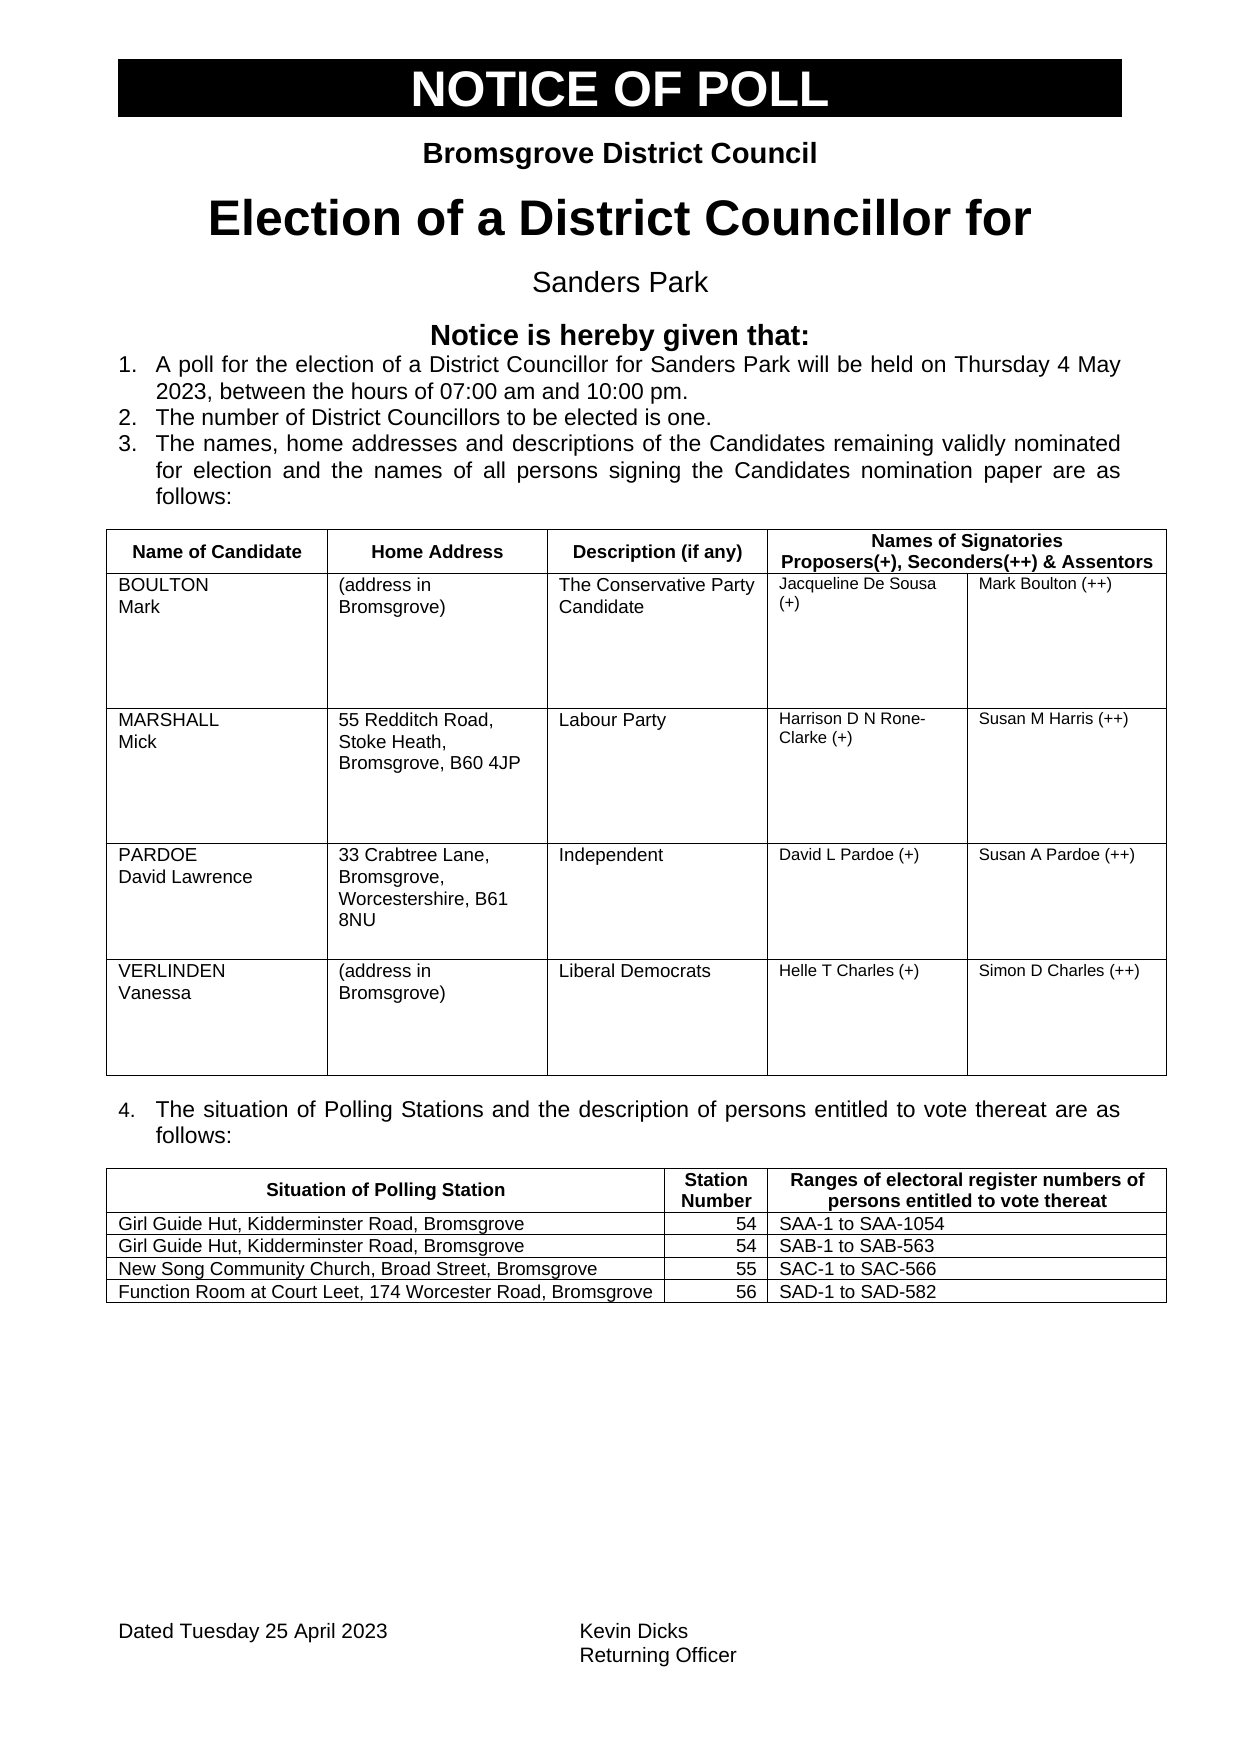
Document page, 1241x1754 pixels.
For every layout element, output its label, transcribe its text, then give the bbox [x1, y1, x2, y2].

table_cell Independent [548, 844, 767, 959]
table_cell Harrison D N Rone-Clarke (+) [768, 709, 967, 843]
table_cell Simon D Charles (++) [968, 960, 1166, 1075]
table_cell Susan A Pardoe (++) [968, 844, 1166, 959]
text Bromsgrove District Council [118, 136, 1122, 169]
table_header Home Address [328, 530, 547, 573]
list The number of District Councillors to be elected is one. [118, 404, 1122, 430]
table_cell Girl Guide Hut, Kidderminster Road, Bromsgrove [107, 1213, 664, 1234]
table_cell Jacqueline De Sousa (+) [768, 574, 967, 708]
table_cell SAC-1 to SAC-566 [768, 1258, 1166, 1279]
list The situation of Polling Stations and the description of persons entitled to vote thereat are as follows: [118, 1096, 1122, 1148]
text Election of a District Councillor for [118, 188, 1122, 246]
table_header Ranges of electoral register numbers of persons entitled to vote thereat [768, 1169, 1166, 1212]
table_cell 33 Crabtree Lane, Bromsgrove, Worcestershire, B61 8NU [328, 844, 547, 959]
table_cell Function Room at Court Leet, 174 Worcester Road, Bromsgrove [107, 1280, 664, 1302]
table_cell Mark Boulton (++) [968, 574, 1166, 708]
list The names, home addresses and descriptions of the Candidates remaining validly nominated for election and the names of all persons signing the Candidates nomination paper are as follows: [118, 430, 1122, 509]
table_header Names of Signatories Proposers(+), Seconders(++) & Assentors [768, 530, 1166, 573]
table_cell Labour Party [548, 709, 767, 843]
table_cell VERLINDEN Vanessa [107, 960, 327, 1075]
table_cell 54 [665, 1235, 767, 1257]
table_header Name of Candidate [107, 530, 327, 573]
table_cell SAB-1 to SAB-563 [768, 1235, 1166, 1257]
table_cell David L Pardoe (+) [768, 844, 967, 959]
text NOTICE OF POLL [118, 59, 1122, 117]
table_cell Susan M Harris (++) [968, 709, 1166, 843]
table_cell (address in Bromsgrove) [328, 960, 547, 1075]
table_header Situation of Polling Station [107, 1169, 664, 1212]
table_cell New Song Community Church, Broad Street, Bromsgrove [107, 1258, 664, 1279]
table_cell PARDOE David Lawrence [107, 844, 327, 959]
table_header Description (if any) [548, 530, 767, 573]
list A poll for the election of a District Councillor for Sanders Park will be held on Thursday 4 May 2023, between the hours of 07:00 am and 10:00 pm. [118, 351, 1122, 404]
table_cell 56 [665, 1280, 767, 1302]
table_cell Helle T Charles (+) [768, 960, 967, 1075]
table_cell 54 [665, 1213, 767, 1234]
table_cell (address in Bromsgrove) [328, 574, 547, 708]
text Sanders Park [118, 265, 1122, 299]
table_cell SAD-1 to SAD-582 [768, 1280, 1166, 1302]
text Notice is hereby given that: [118, 318, 1122, 351]
table_cell The Conservative Party Candidate [548, 574, 767, 708]
table_cell Girl Guide Hut, Kidderminster Road, Bromsgrove [107, 1235, 664, 1257]
table_header Station Number [665, 1169, 767, 1212]
table_cell Liberal Democrats [548, 960, 767, 1075]
table_cell 55 Redditch Road, Stoke Heath, Bromsgrove, B60 4JP [328, 709, 547, 843]
table_cell MARSHALL Mick [107, 709, 327, 843]
table_cell 55 [665, 1258, 767, 1279]
table_cell BOULTON Mark [107, 574, 327, 708]
table_cell SAA-1 to SAA-1054 [768, 1213, 1166, 1234]
